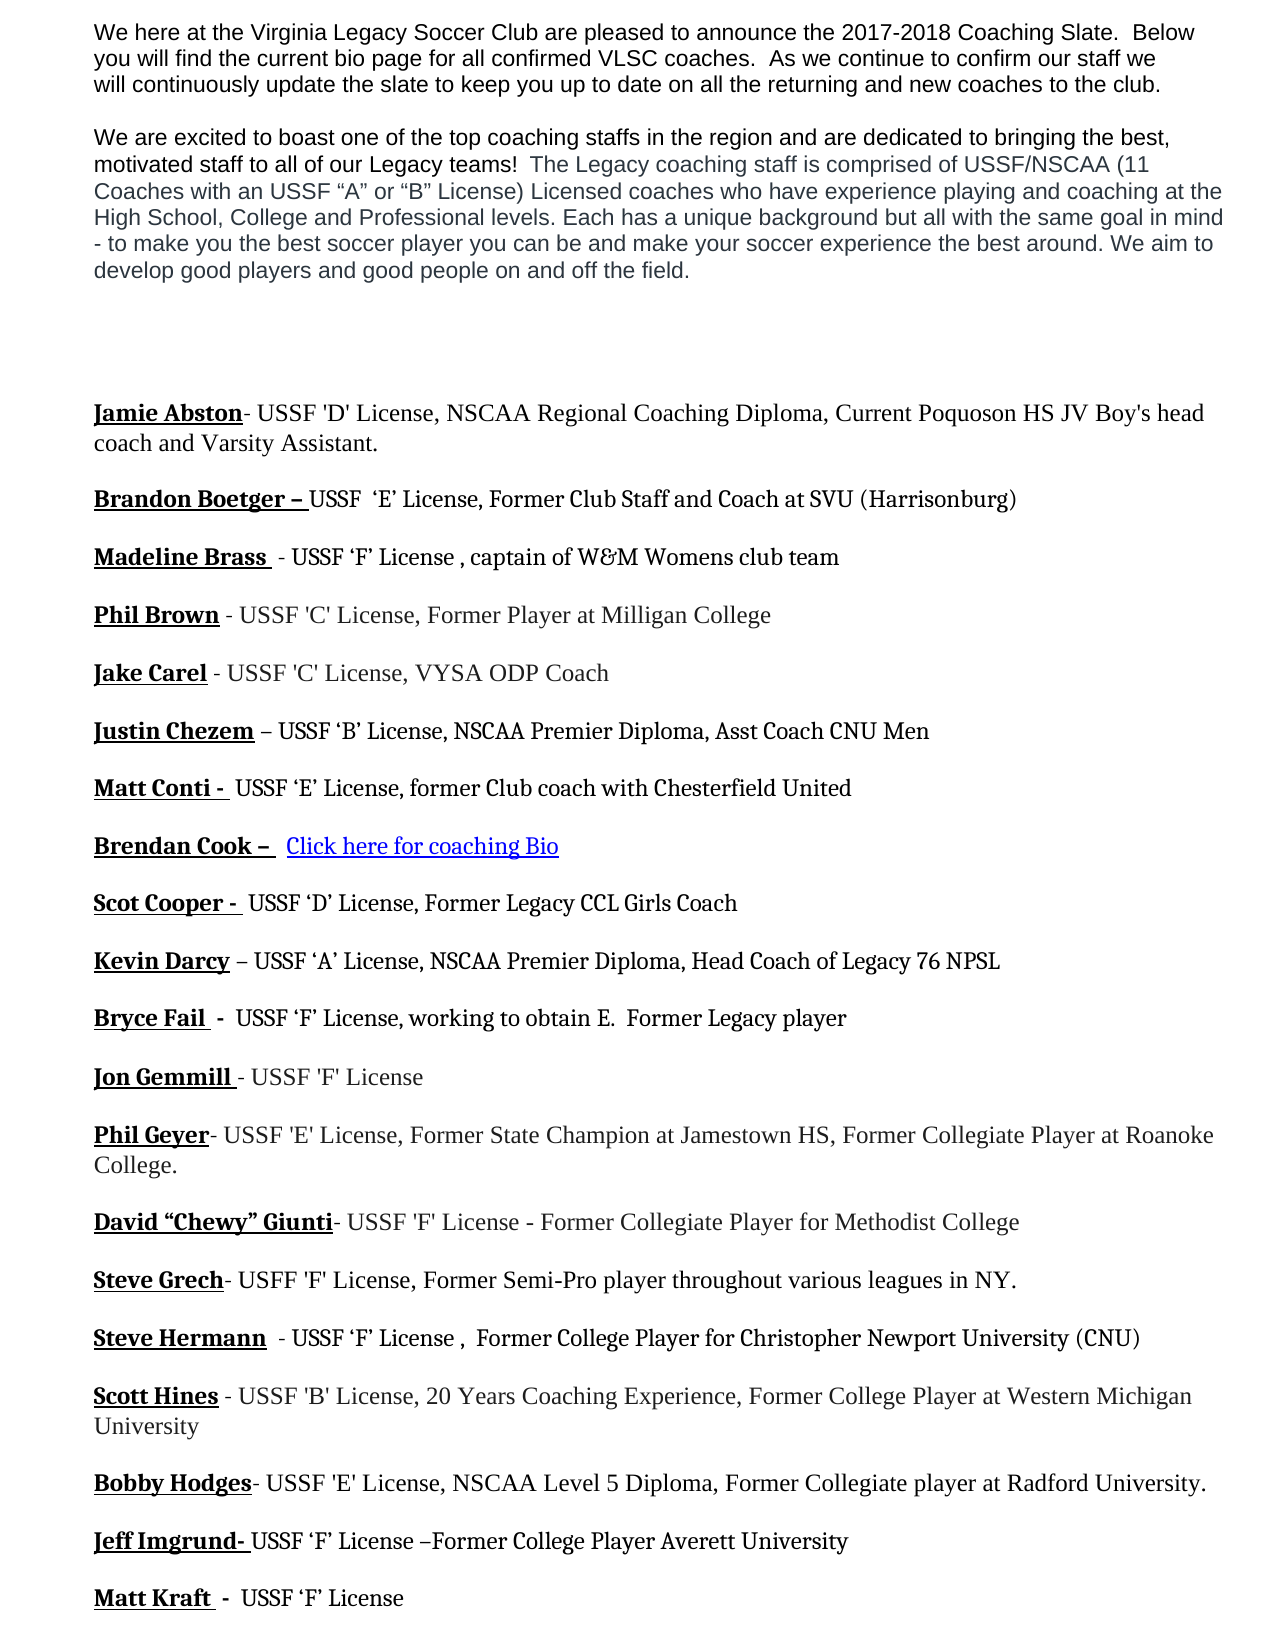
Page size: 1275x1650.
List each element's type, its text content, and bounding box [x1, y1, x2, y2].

text Steve Hermann - USSF ‘F’ License , Former College Player for Christopher Newport University (CNU) [94, 1324, 1228, 1353]
text Bryce Fail - USSF ‘F’ License, working to obtain E. Former Legacy player [94, 1004, 1228, 1033]
text Phil Brown - USSF 'C' License, Former Player at Milligan College [94, 600, 1228, 630]
text Bobby Hodges- USSF 'E' License, NSCAA Level 5 Diploma, Former Collegiate player at Radford University. [94, 1468, 1228, 1498]
text Jake Carel - USSF 'C' License, VYSA ODP Coach [94, 658, 1228, 688]
text We here at the Virginia Legacy Soccer Club are pleased to announce the 2017-2018 Coaching Slate. Below you will find the current bio page for all confirmed VLSC coaches. As we continue to confirm our staff we will continuously update the slate to keep you up to date on all the returning and new coaches to the club. [94, 19, 1228, 98]
text Brendan Cook – Click here for coaching Bio [0, 832, 1228, 861]
text Jeff Imgrund- USSF ‘F’ License –Former College Player Averett University [94, 1527, 1228, 1556]
text We are excited to boast one of the top coaching staffs in the region and are dedicated to bringing the best, motivated staff to all of our Legacy teams! The Legacy coaching staff is comprised of USSF/NSCAA (11 Coaches with an USSF “A” or “B” License) Licensed coaches who have experience playing and coaching at the High School, College and Professional levels. Each has a unique background but all with the same goal in mind - to make you the best soccer player you can be and make your soccer experience the best around. We aim to develop good players and good people on and off the field. [94, 124, 1228, 283]
text Justin Chezem – USSF ‘B’ License, NSCAA Premier Diploma, Asst Coach CNU Men [0, 717, 1228, 746]
text David “Chewy” Giunti- USSF 'F' License - Former Collegiate Player for Methodist College [94, 1207, 1228, 1237]
text Madeline Brass - USSF ‘F’ License , captain of W&M Womens club team [94, 543, 1228, 571]
text Matt Kraft - USSF ‘F’ License [94, 1584, 1228, 1613]
text Brandon Boetger – USSF ‘E’ License, Former Club Staff and Coach at SVU (Harrisonburg) [94, 485, 1228, 514]
text Jon Gemmill - USSF 'F' License [94, 1062, 1228, 1091]
text Scott Hines - USSF 'B' License, 20 Years Coaching Experience, Former College Player at Western Michigan University [94, 1381, 1228, 1440]
text Kevin Darcy – USSF ‘A’ License, NSCAA Premier Diploma, Head Coach of Legacy 76 NPSL [0, 947, 1228, 976]
text Matt Conti - USSF ‘E’ License, former Club coach with Chesterfield United [0, 774, 1228, 803]
text Jamie Abston- USSF 'D' License, NSCAA Regional Coaching Diploma, Current Poquoson HS JV Boy's head coach and Varsity Assistant. [94, 398, 1228, 456]
text Scot Cooper - USSF ‘D’ License, Former Legacy CCL Girls Coach [0, 889, 1228, 918]
text Steve Grech- USFF 'F' License, Former Semi-Pro player throughout various leagues in NY. [94, 1266, 1228, 1295]
text Phil Geyer- USSF 'E' License, Former State Champion at Jamestown HS, Former Collegiate Player at Roanoke College. [94, 1120, 1228, 1178]
